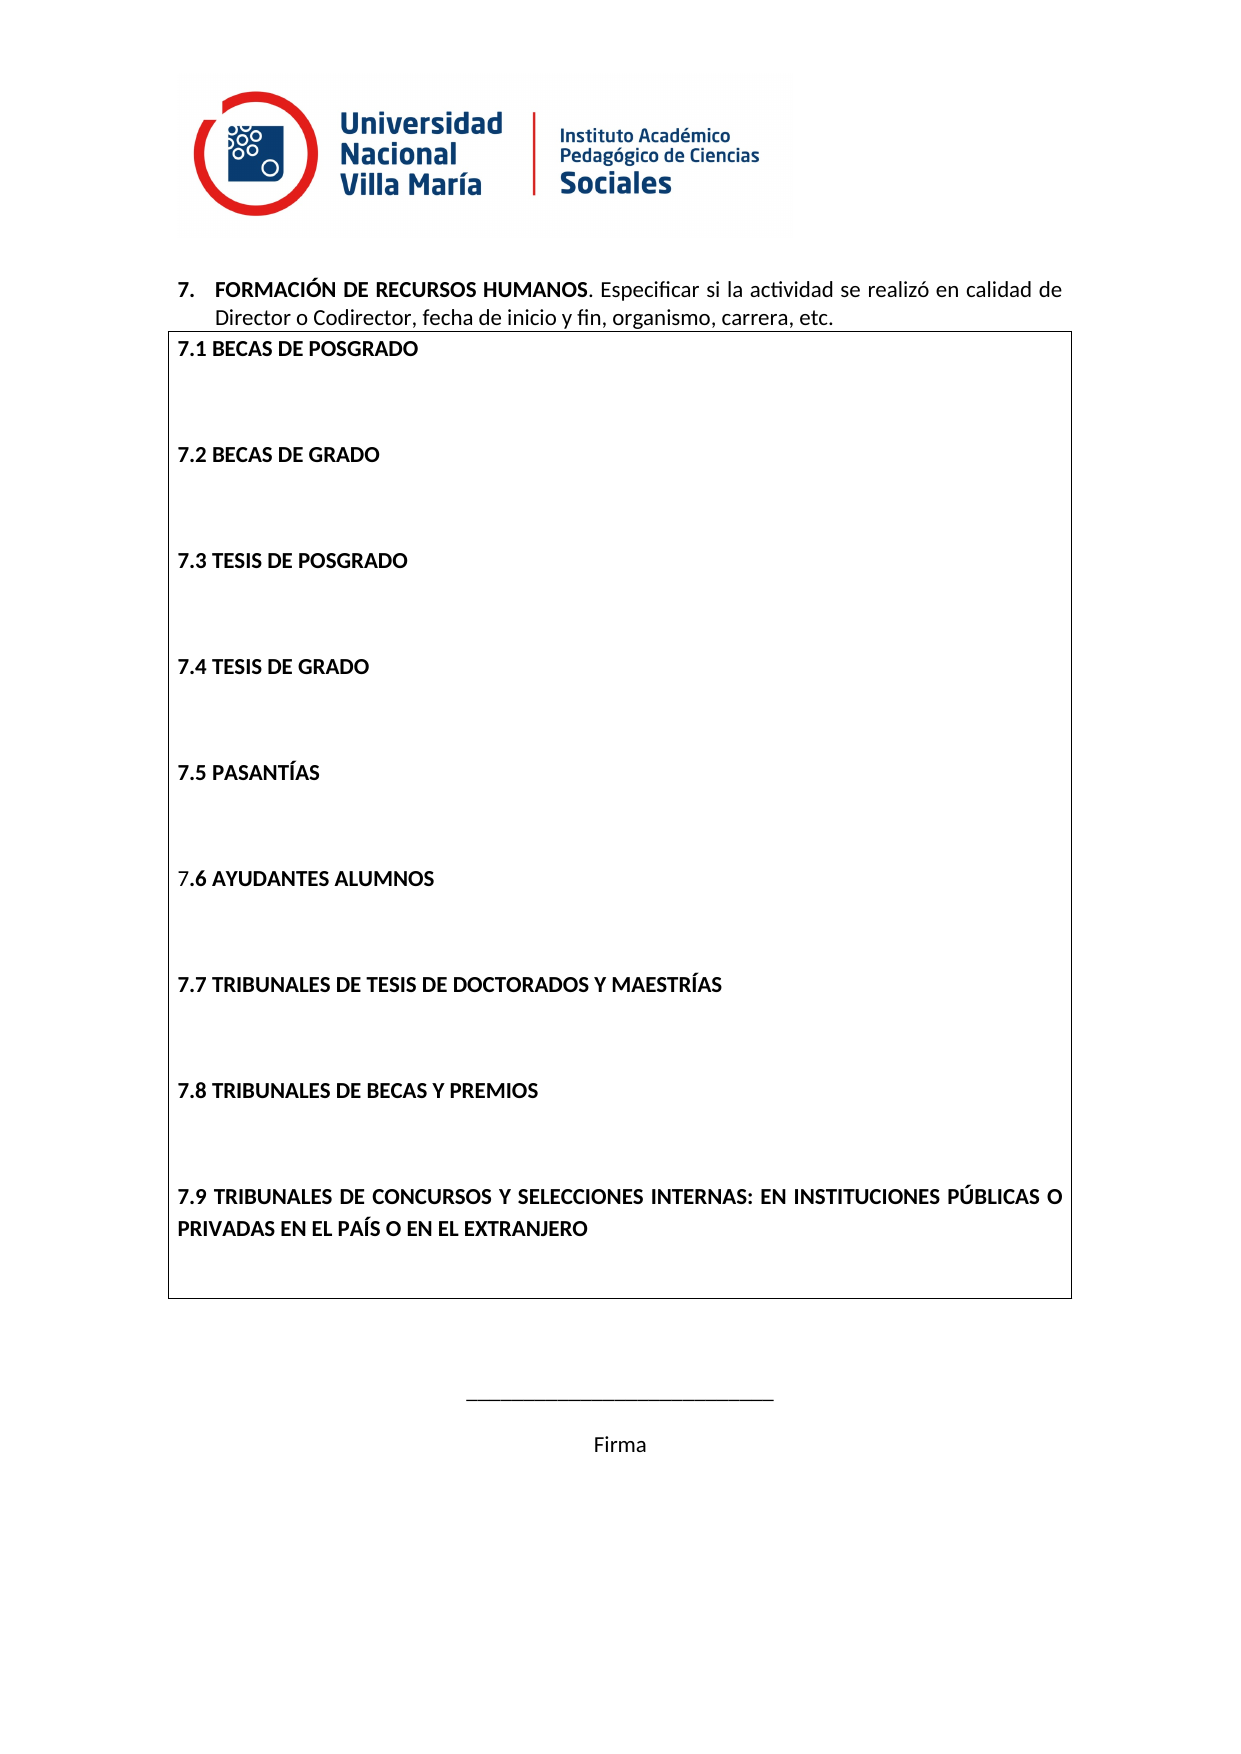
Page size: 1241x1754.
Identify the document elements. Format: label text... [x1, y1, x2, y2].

text 7.1 BECAS DE POSGRADO [169, 332, 1071, 362]
text 7.9 TRIBUNALES DE CONCURSOS Y SELECCIONES INTERNAS: EN INSTITUCIONES PÚBLICAS O PRIVADAS EN EL PAÍS O EN EL EXTRANJERO [169, 1179, 1071, 1242]
list FORMACIÓN DE RECURSOS HUMANOS. Especificar si la actividad se realizó en calidad de Director o Codirector, fecha de inicio y fin, organismo, carrera, etc. [177, 275, 1063, 331]
text 7.6 AYUDANTES ALUMNOS [169, 861, 1071, 892]
text 7.8 TRIBUNALES DE BECAS Y PREMIOS [169, 1073, 1071, 1104]
text ___________________________ [177, 1377, 1063, 1405]
text 7.2 BECAS DE GRADO [169, 437, 1071, 468]
picture [177, 73, 793, 238]
text 7.4 TESIS DE GRADO [169, 649, 1071, 680]
text 7.7 TRIBUNALES DE TESIS DE DOCTORADOS Y MAESTRÍAS [169, 967, 1071, 998]
text 7.5 PASANTÍAS [169, 755, 1071, 786]
text Firma [177, 1430, 1063, 1458]
text 7.3 TESIS DE POSGRADO [169, 543, 1071, 574]
